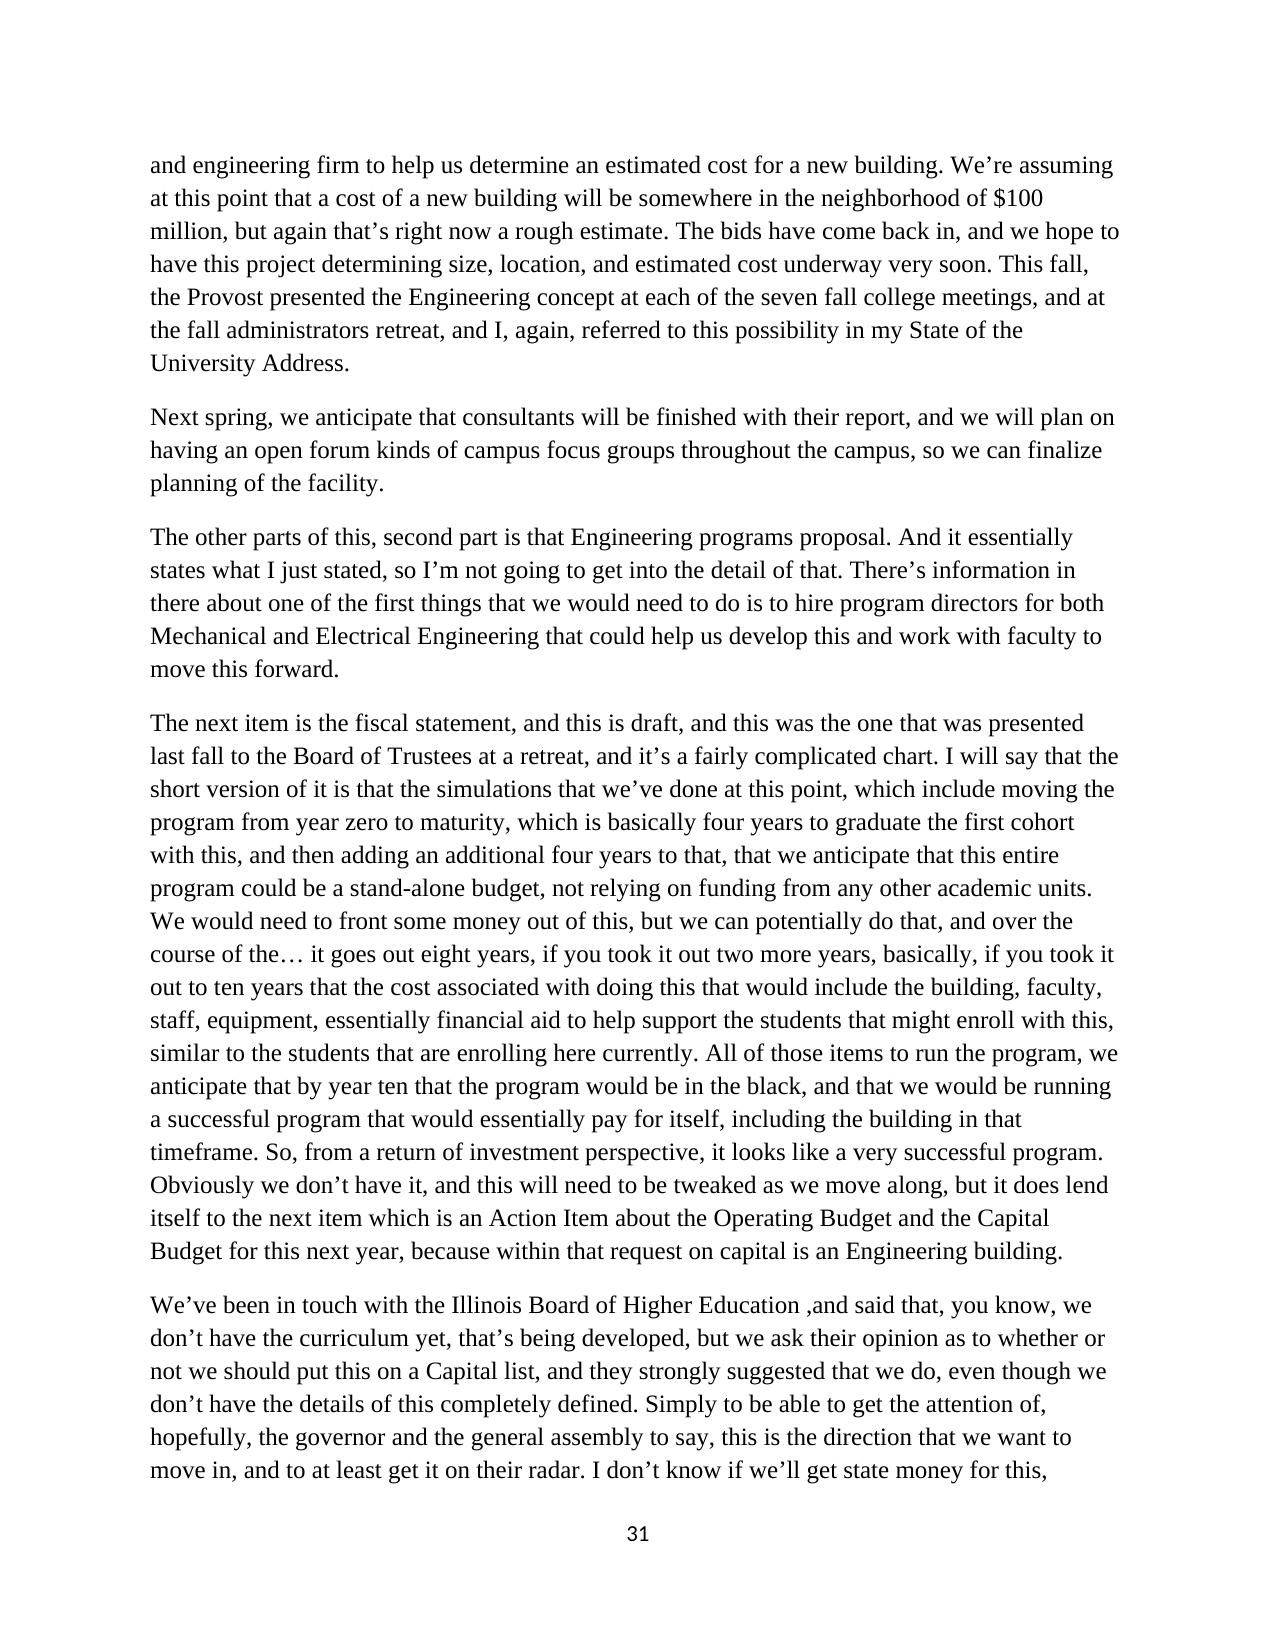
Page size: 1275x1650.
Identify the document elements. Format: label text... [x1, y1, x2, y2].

text The next item is the fiscal statement, and this is draft, and this was the one that was presented last fall to the Board of Trustees at a retreat, and it’s a fairly complicated chart. I will say that the short version of it is that the simulations that we’ve done at this point, which include moving the program from year zero to maturity, which is basically four years to graduate the first cohort with this, and then adding an additional four years to that, that we anticipate that this entire program could be a stand-alone budget, not relying on funding from any other academic units. We would need to front some money out of this, but we can potentially do that, and over the course of the… it goes out eight years, if you took it out two more years, basically, if you took it out to ten years that the cost associated with doing this that would include the building, faculty, staff, equipment, essentially financial aid to help support the students that might enroll with this, similar to the students that are enrolling here currently. All of those items to run the program, we anticipate that by year ten that the program would be in the black, and that we would be running a successful program that would essentially pay for itself, including the building in that timeframe. So, from a return of investment perspective, it looks like a very successful program. Obviously we don’t have it, and this will need to be tweaked as we move along, but it does lend itself to the next item which is an Action Item about the Operating Budget and the Capital Budget for this next year, because within that request on capital is an Engineering building. [150, 708, 1125, 1265]
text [150, 150, 1125, 377]
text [150, 1290, 1125, 1484]
text The other parts of this, second part is that Engineering programs proposal. And it essentially states what I just stated, so I’m not going to get into the detail of that. There’s information in there about one of the first things that we would need to do is to hire program directors for both Mechanical and Electrical Engineering that could help us develop this and work with faculty to move this forward. [150, 522, 1125, 683]
text Next spring, we anticipate that consultants will be finished with their report, and we will plan on having an open forum kinds of campus focus groups throughout the campus, so we can finalize planning of the facility. [150, 402, 1125, 497]
